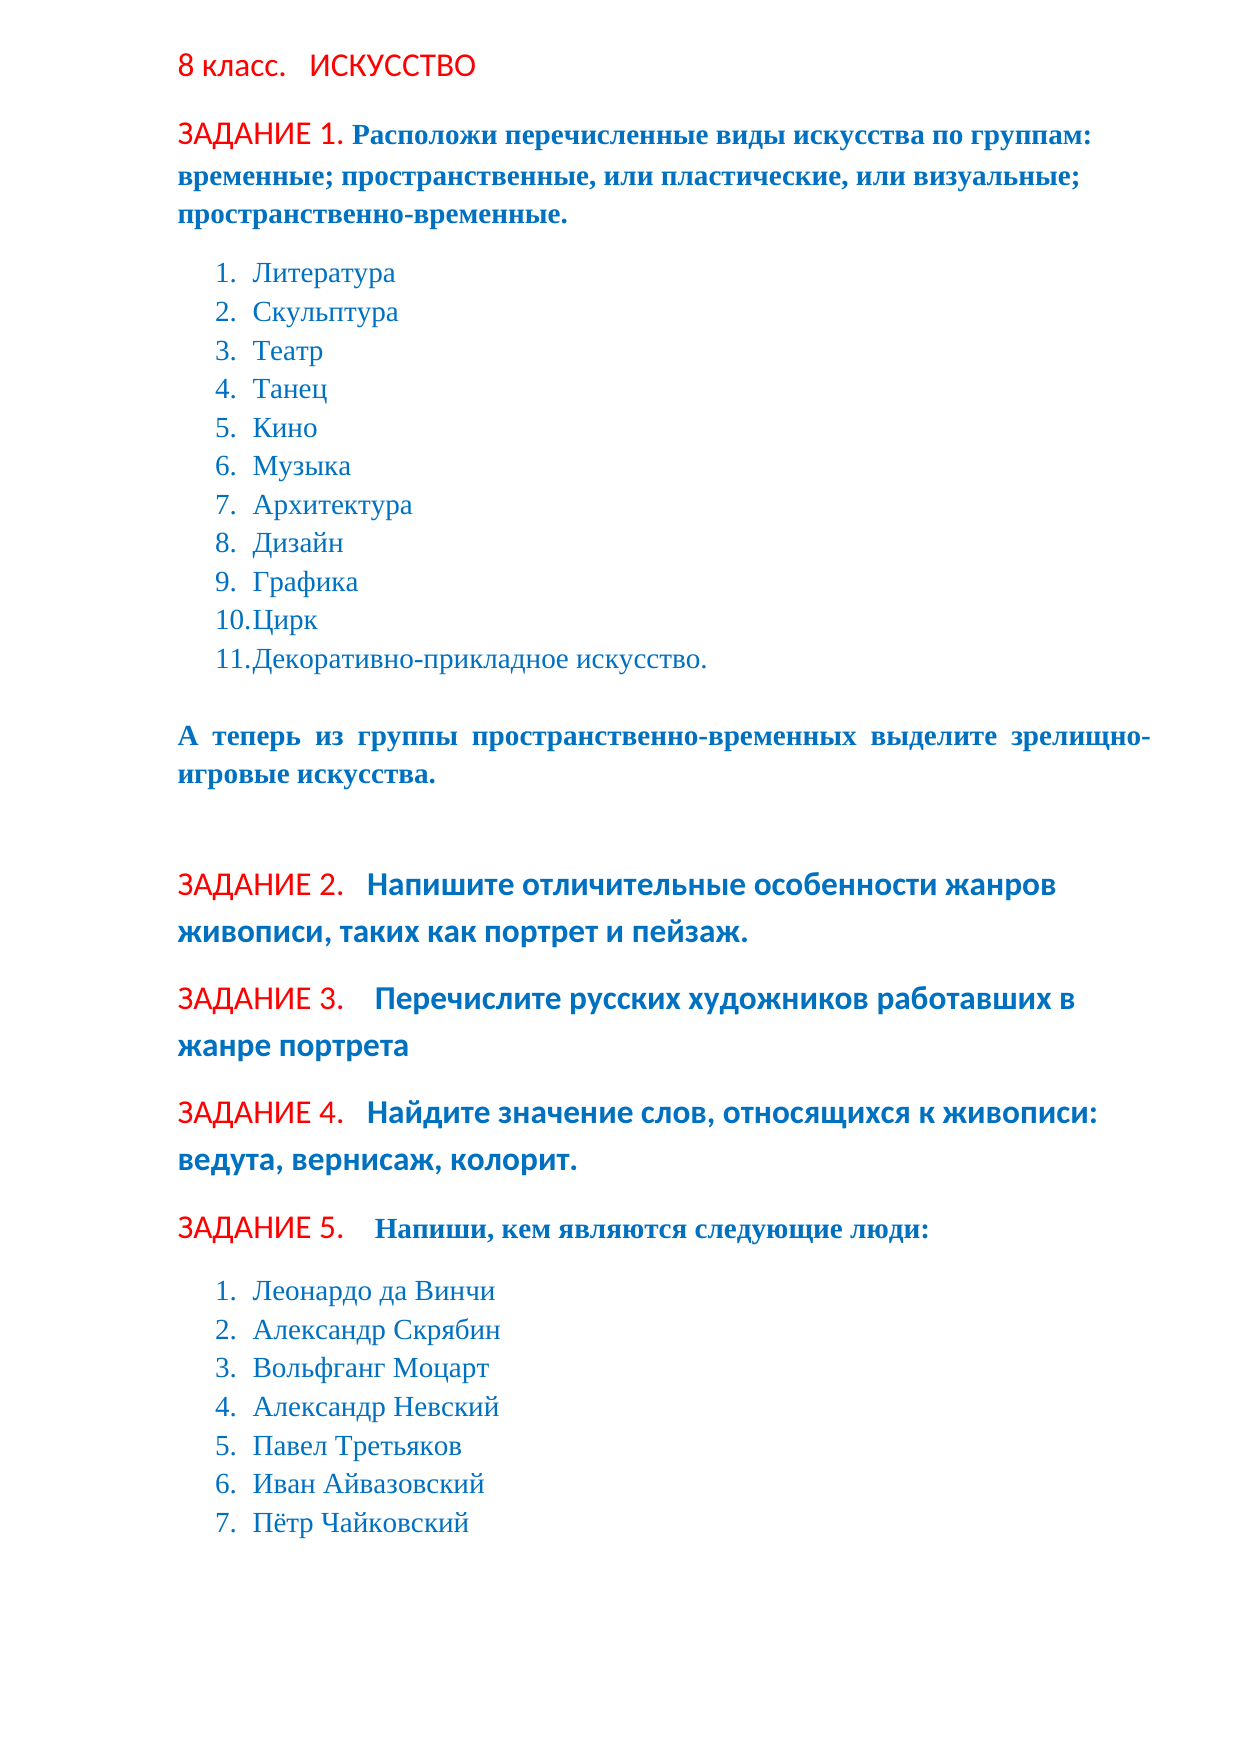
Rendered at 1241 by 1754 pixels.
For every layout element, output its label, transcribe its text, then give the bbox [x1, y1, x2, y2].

text ЗАДАНИЕ 2. Напишите отличительные особенности жанров живописи, таких как портрет и пейзаж. [177, 863, 1152, 950]
list Дизайн [215, 525, 1152, 559]
text ЗАДАНИЕ 3. Перечислите русских художников работавших в жанре портрета [177, 977, 1152, 1065]
list Александр Скрябин [215, 1312, 1152, 1346]
list Кино [215, 410, 1152, 443]
list Цирк [215, 602, 1152, 636]
list Иван Айвазовский [215, 1466, 1152, 1500]
list Декоративно-прикладное искусство. [215, 641, 1152, 674]
list Вольфганг Моцарт [215, 1351, 1152, 1384]
list Пётр Чайковский [215, 1505, 1152, 1538]
list Леонардо да Винчи [215, 1273, 1152, 1307]
list Графика [215, 564, 1152, 597]
list Скульптура [215, 294, 1152, 328]
text ЗАДАНИЕ 5. Напиши, кем являются следующие люди: [177, 1206, 1152, 1247]
list Александр Невский [215, 1389, 1152, 1423]
text 8 класс. ИСКУССТВО [177, 44, 1152, 85]
text ЗАДАНИЕ 4. Найдите значение слов, относящихся к живописи: ведута, вернисаж, колорит. [177, 1092, 1152, 1179]
list Театр [215, 333, 1152, 366]
text ЗАДАНИЕ 1. Расположи перечисленные виды искусства по группам: временные; пространственные, или пластические, или визуальные; пространственно-временные. [177, 112, 1152, 230]
list Музыка [215, 448, 1152, 482]
list Архитектура [215, 487, 1152, 520]
list Литература [215, 256, 1152, 289]
list Танец [215, 371, 1152, 405]
list Павел Третьяков [215, 1428, 1152, 1461]
text А теперь из группы пространственно-временных выделите зрелищно-игровые искусства. [177, 718, 1152, 790]
